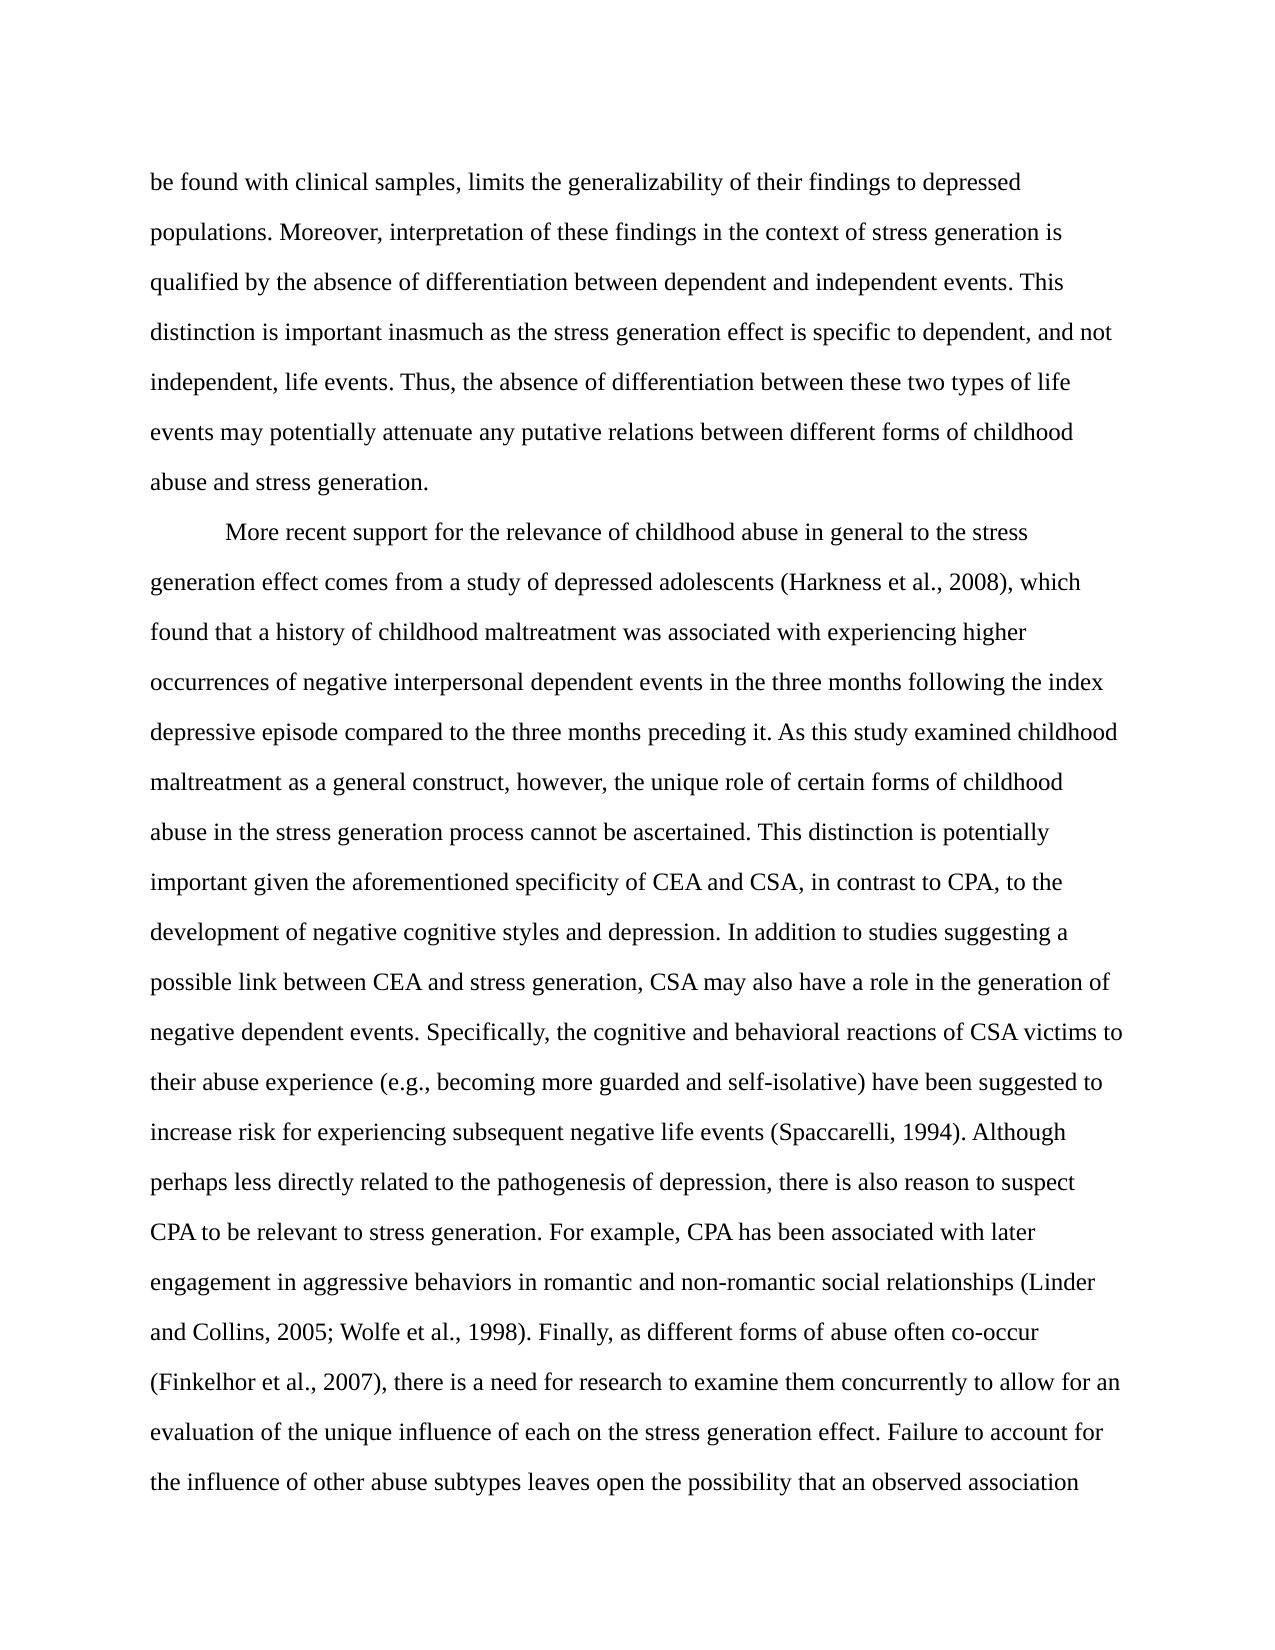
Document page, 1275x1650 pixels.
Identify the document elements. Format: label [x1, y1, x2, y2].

text [150, 500, 1125, 1500]
text [150, 150, 1125, 500]
